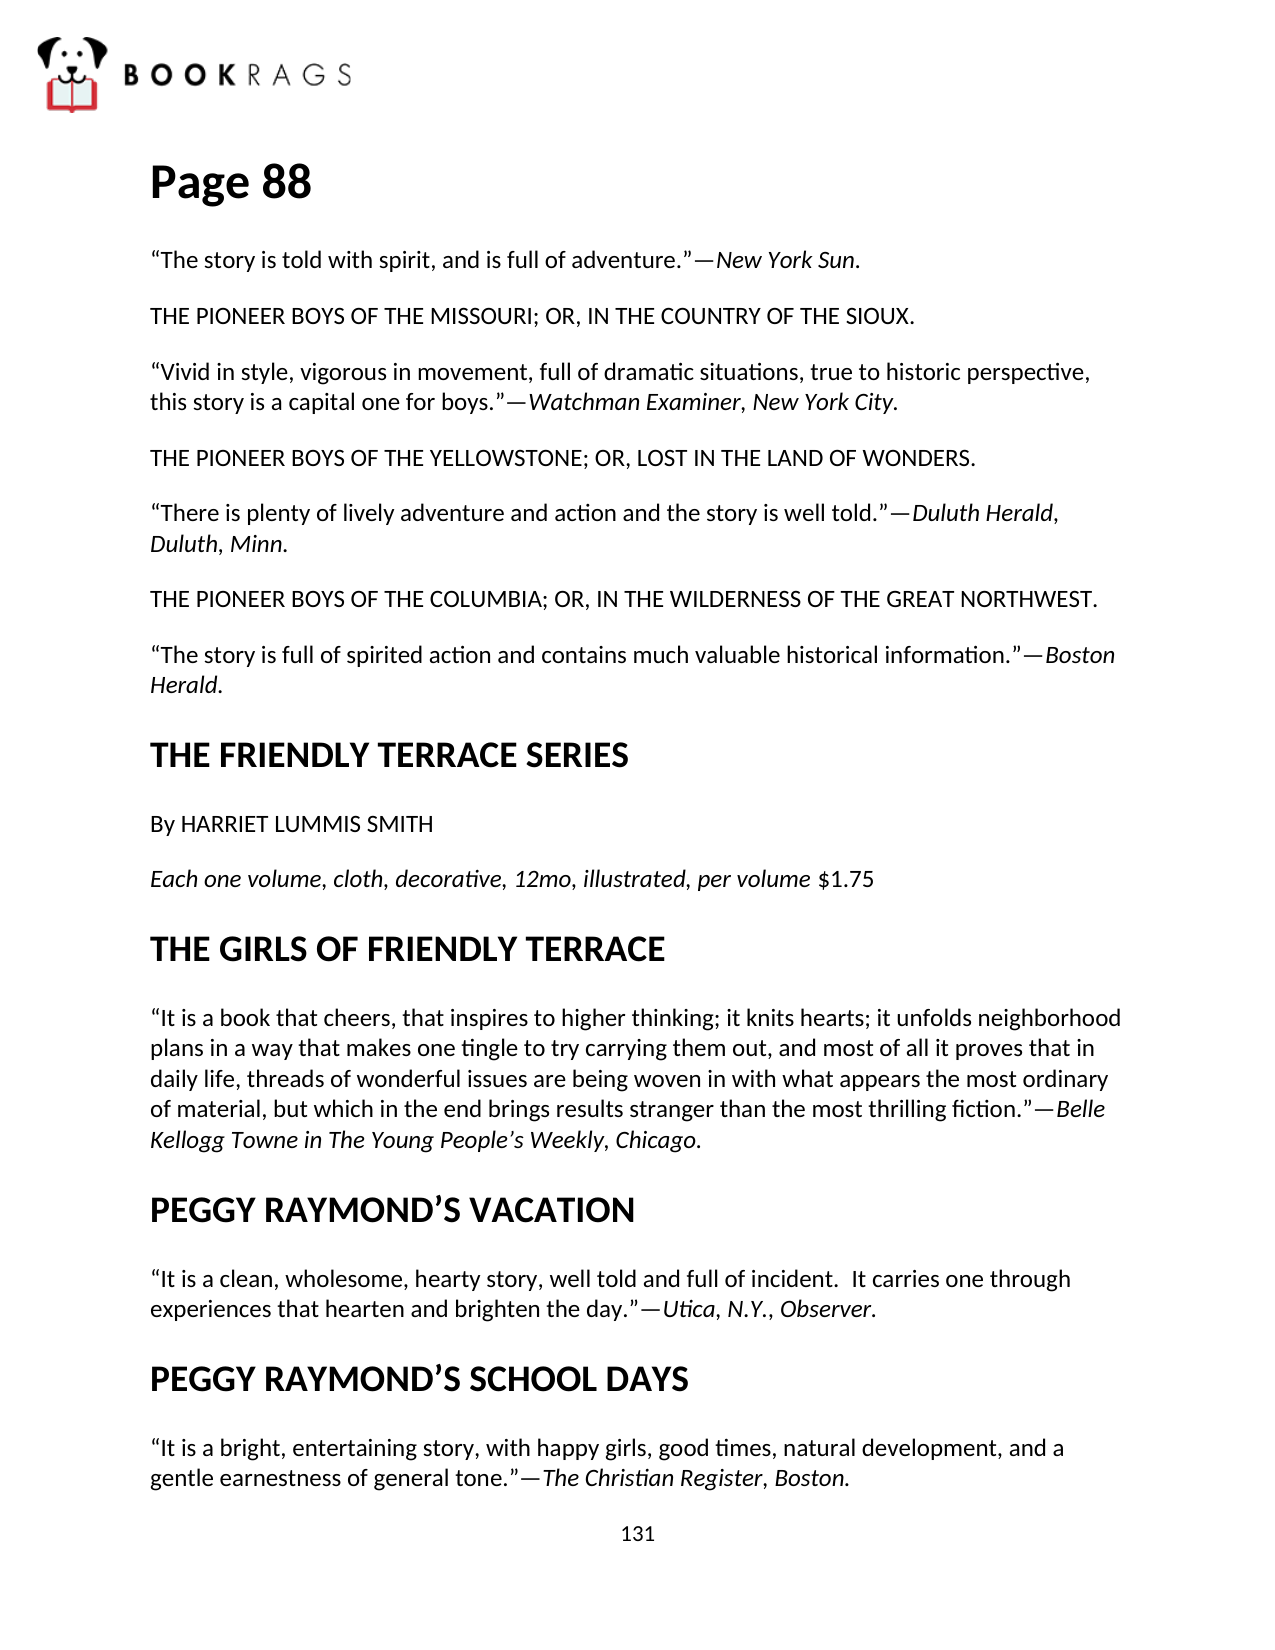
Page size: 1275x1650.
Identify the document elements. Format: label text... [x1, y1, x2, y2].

text “It is a book that cheers, that inspires to higher thinking; it knits hearts; it unfolds neighborhood plans in a way that makes one tingle to try carrying them out, and most of all it proves that in daily life, threads of wonderful issues are being woven in with what appears the most ordinary of material, but which in the end brings results stranger than the most thrilling fiction.”—­Belle Kellogg Towne in The Young People’s Weekly, Chicago. [150, 1002, 1125, 1155]
text PEGGY RAYMOND’S VACATION [150, 1186, 1125, 1232]
picture [37, 37, 351, 113]
text THE PIONEER BOYS OF THE YELLOWSTONE; OR, LOST IN THE LAND OF WONDERS. [150, 442, 1125, 472]
text “Vivid in style, vigorous in movement, full of dramatic situations, true to historic perspective, this story is a capital one for boys.”—­Watchman Examiner, New York City. [150, 356, 1125, 417]
text Each one volume, cloth, decorative, 12mo, illustrated, per volume $1.75 [150, 863, 1125, 894]
text Page 88 [150, 150, 1125, 211]
text THE PIONEER BOYS OF THE MISSOURI; OR, IN THE COUNTRY OF THE SIOUX. [150, 300, 1125, 331]
text “There is plenty of lively adventure and action and the story is well told.”—­Duluth Herald, Duluth, Minn. [150, 497, 1125, 558]
text PEGGY RAYMOND’S SCHOOL DAYS [150, 1355, 1125, 1401]
text “The story is full of spirited action and contains much valuable historical information.”—­Boston Herald. [150, 639, 1125, 700]
text THE GIRLS OF FRIENDLY TERRACE [150, 925, 1125, 971]
text “The story is told with spirit, and is full of adventure.”—­New York Sun. [150, 244, 1125, 275]
text “It is a clean, wholesome, hearty story, well told and full of incident. It carries one through experiences that hearten and brighten the day.”—­Utica, N.Y., Observer. [150, 1263, 1125, 1324]
text THE FRIENDLY TERRACE SERIES [150, 731, 1125, 777]
text By HARRIET LUMMIS SMITH [150, 808, 1125, 838]
text “It is a bright, entertaining story, with happy girls, good times, natural development, and a gentle earnestness of general tone.”—­The Christian Register, Boston. [150, 1432, 1125, 1493]
text THE PIONEER BOYS OF THE COLUMBIA; OR, IN THE WILDERNESS OF THE GREAT NORTHWEST. [150, 583, 1125, 614]
